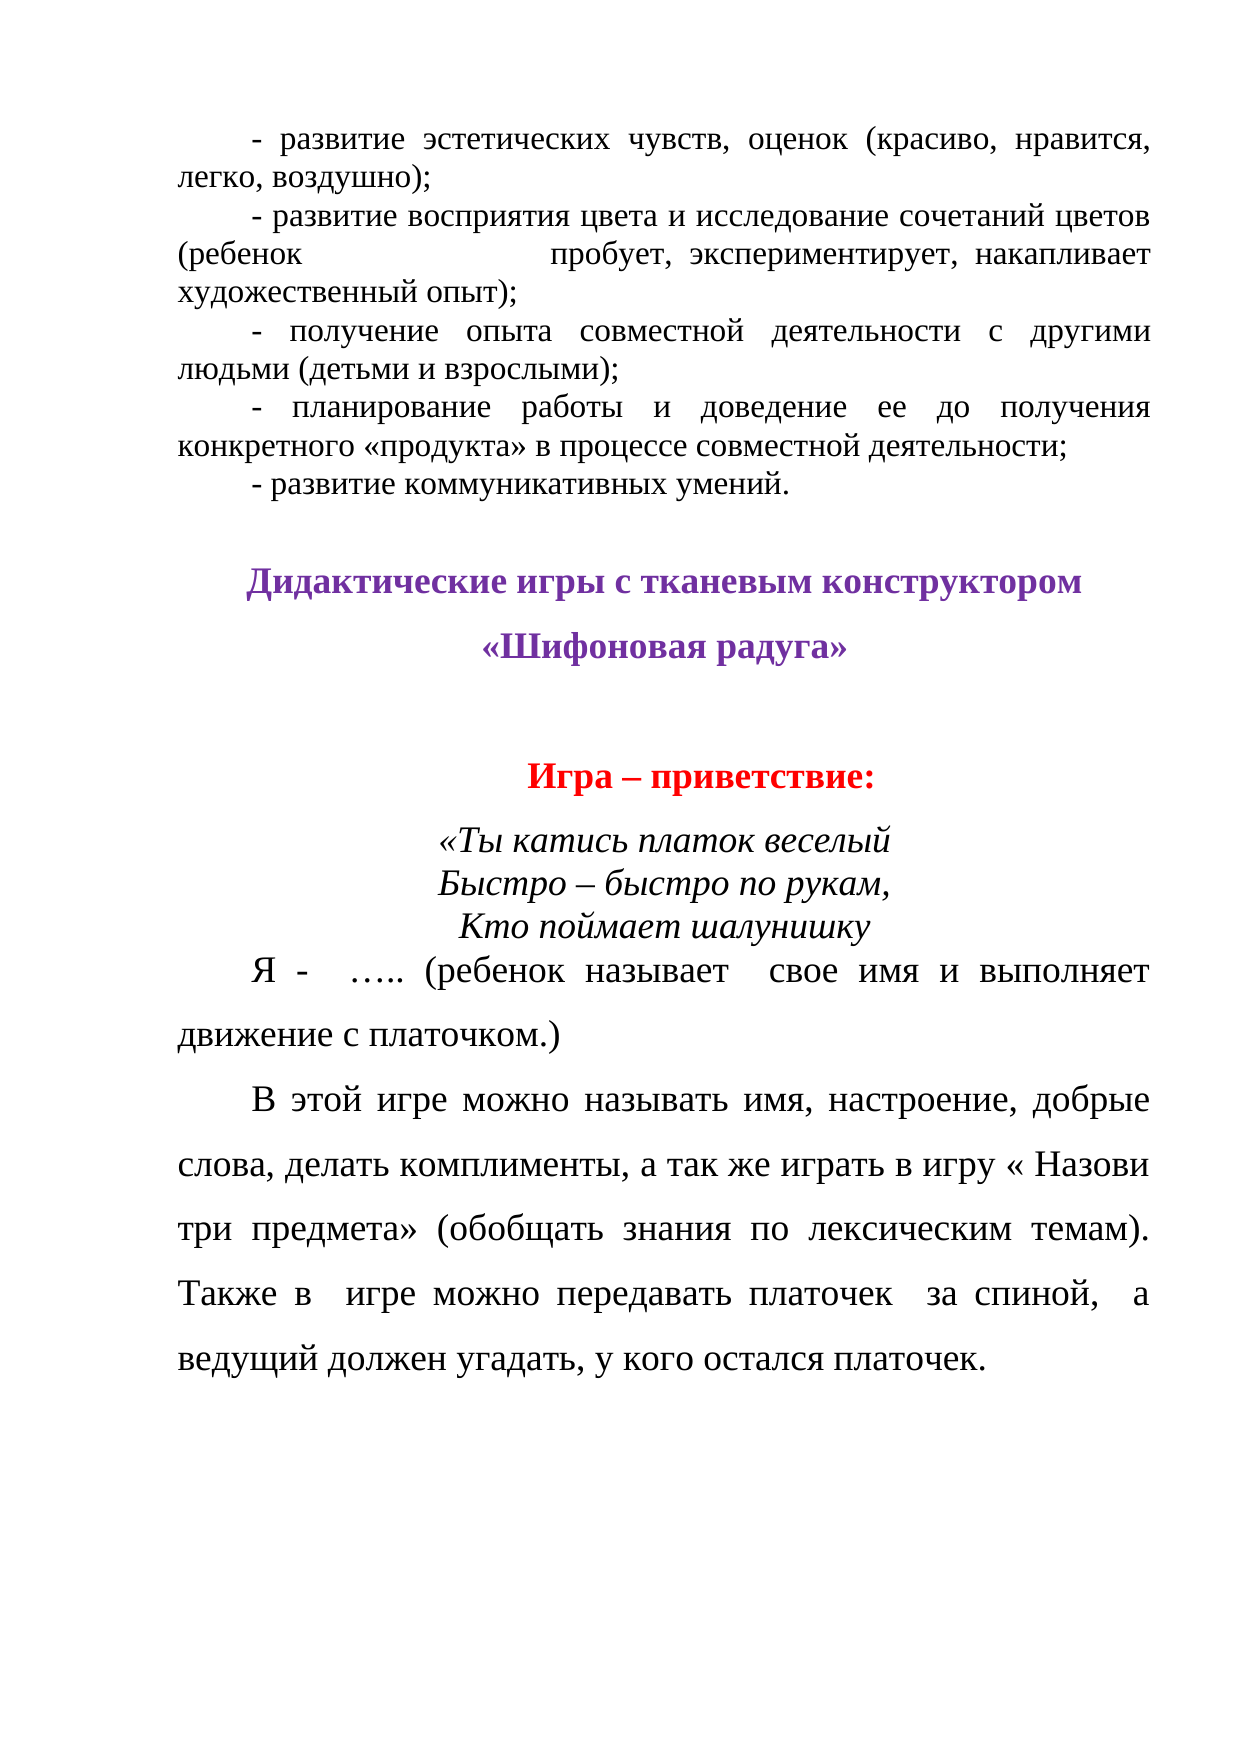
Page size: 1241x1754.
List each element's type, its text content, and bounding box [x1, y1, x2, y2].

text - развитие коммуникативных умений. [177, 463, 1152, 501]
text Кто поймает шалунишку [177, 904, 1152, 947]
text - развитие восприятия цвета и исследование сочетаний цветов (ребенок пробует, экспериментирует, накапливает художественный опыт); [177, 195, 1152, 310]
text Игра – приветствие: [177, 753, 1152, 796]
text - развитие эстетических чувств, оценок (красиво, нравится, легко, воздушно); [177, 118, 1152, 195]
text - планирование работы и доведение ее до получения конкретного «продукта» в процессе совместной деятельности; [177, 386, 1152, 463]
text - получение опыта совместной деятельности с другими людьми (детьми и взрослыми); [177, 310, 1152, 386]
text В этой игре можно называть имя, настроение, добрые слова, делать комплименты, а так же играть в игру « Назови три предмета» (обобщать знания по лексическим темам). Также в игре можно передавать платочек за спиной, а ведущий должен угадать, у кого остался платочек. [177, 1076, 1152, 1378]
text «Ты катись платок веселый [177, 818, 1152, 861]
text Быстро – быстро по рукам, [177, 861, 1152, 904]
text Дидактические игры с тканевым конструктором [177, 559, 1152, 602]
text Я - ….. (ребенок называет свое имя и выполняет движение с платочком.) [177, 947, 1152, 1055]
text «Шифоновая радуга» [177, 624, 1152, 667]
